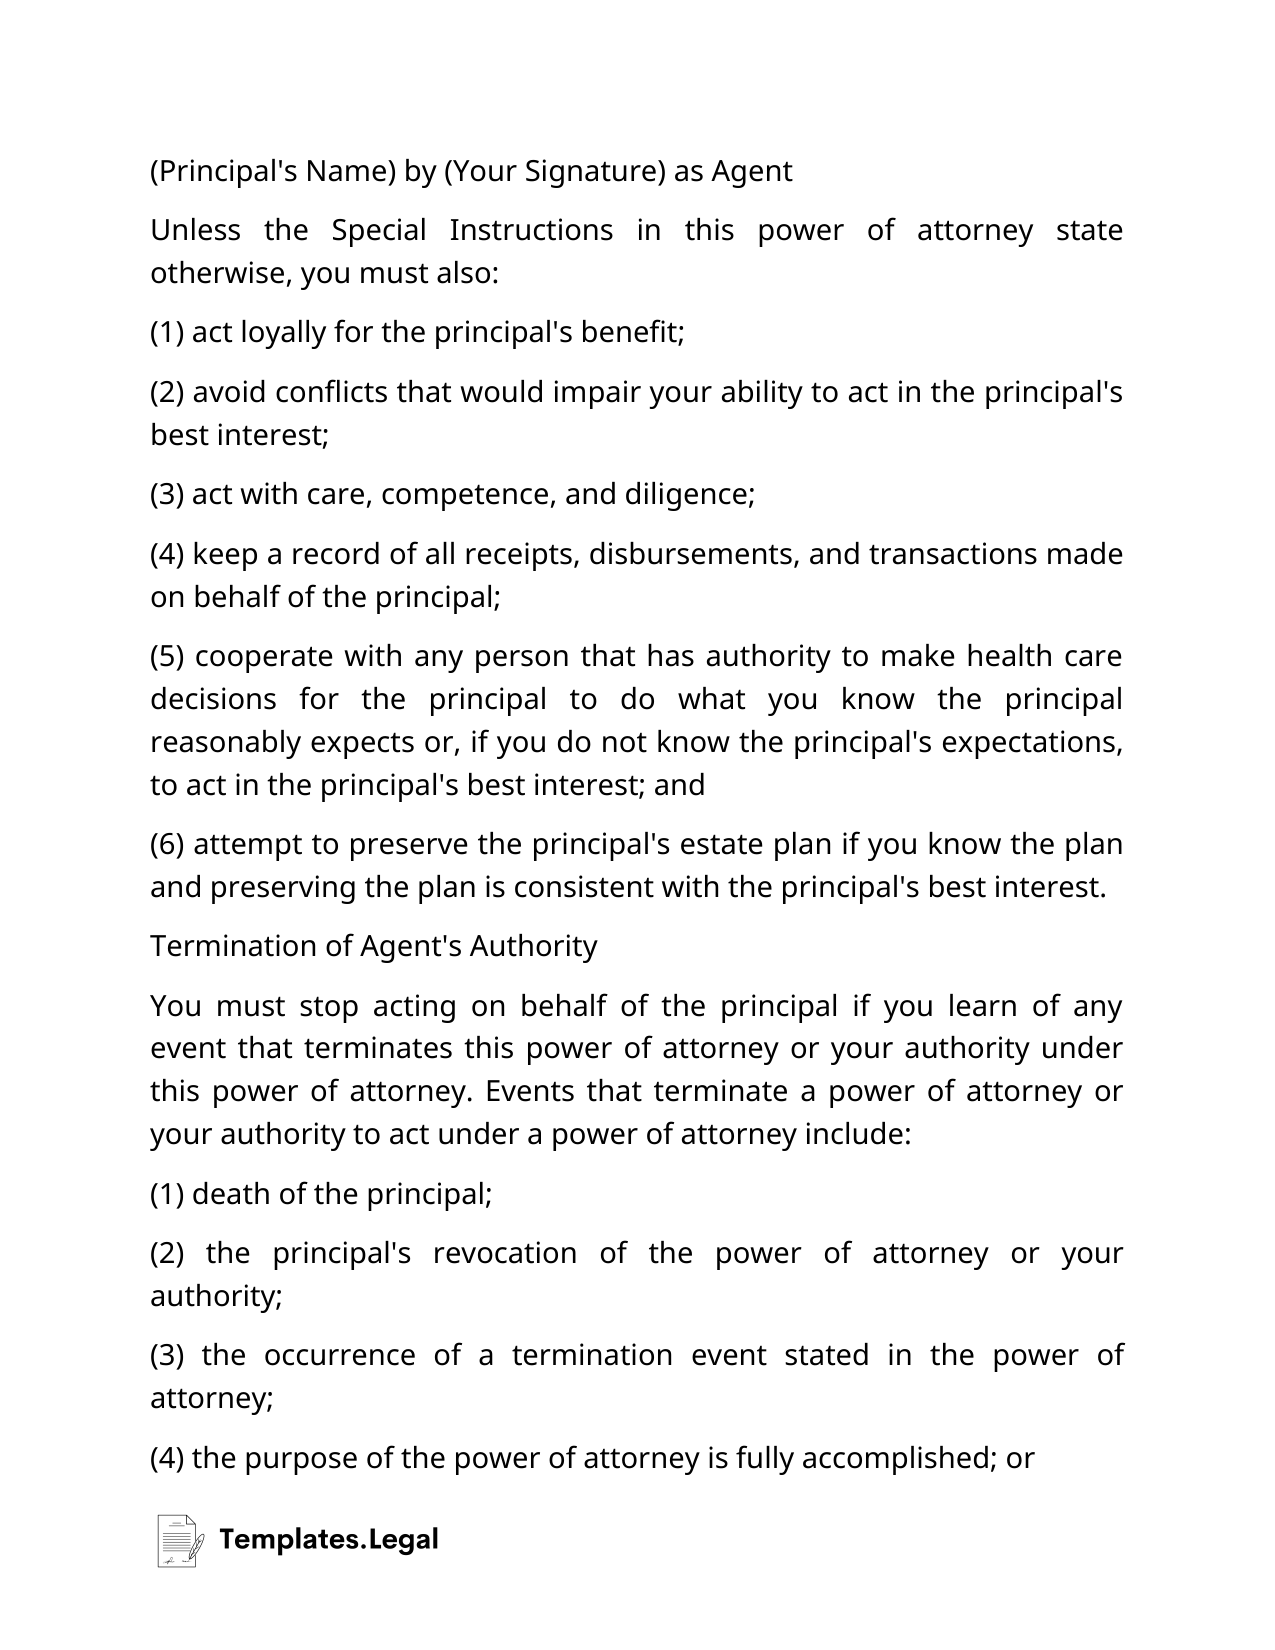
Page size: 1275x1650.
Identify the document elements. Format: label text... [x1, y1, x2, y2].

text (2) avoid conflicts that would impair your ability to act in the principal's best interest; [150, 371, 1125, 454]
text (1) act loyally for the principal's benefit; [150, 312, 1125, 351]
text Unless the Special Instructions in this power of attorney state otherwise, you must also: [150, 209, 1125, 292]
text (1) death of the principal; [150, 1173, 1125, 1213]
text (3) act with care, competence, and diligence; [150, 473, 1125, 513]
text (4) the purpose of the power of attorney is fully accomplished; or [150, 1437, 1125, 1477]
text (Principal's Name) by (Your Signature) as Agent [150, 150, 1125, 190]
text (4) keep a record of all receipts, disbursements, and transactions made on behalf of the principal; [150, 533, 1125, 616]
picture [150, 1507, 445, 1575]
text (5) cooperate with any person that has authority to make health care decisions for the principal to do what you know the principal reasonably expects or, if you do not know the principal's expectations, to act in the principal's best interest; and [150, 635, 1125, 803]
text (6) attempt to preserve the principal's estate plan if you know the plan and preserving the plan is consistent with the principal's best interest. [150, 823, 1125, 906]
text (2) the principal's revocation of the power of attorney or your authority; [150, 1232, 1125, 1315]
text You must stop acting on behalf of the principal if you learn of any event that terminates this power of attorney or your authority under this power of attorney. Events that terminate a power of attorney or your authority to act under a power of attorney include: [150, 985, 1125, 1153]
text Termination of Agent's Authority [150, 926, 1125, 965]
text (3) the occurrence of a termination event stated in the power of attorney; [150, 1335, 1125, 1417]
